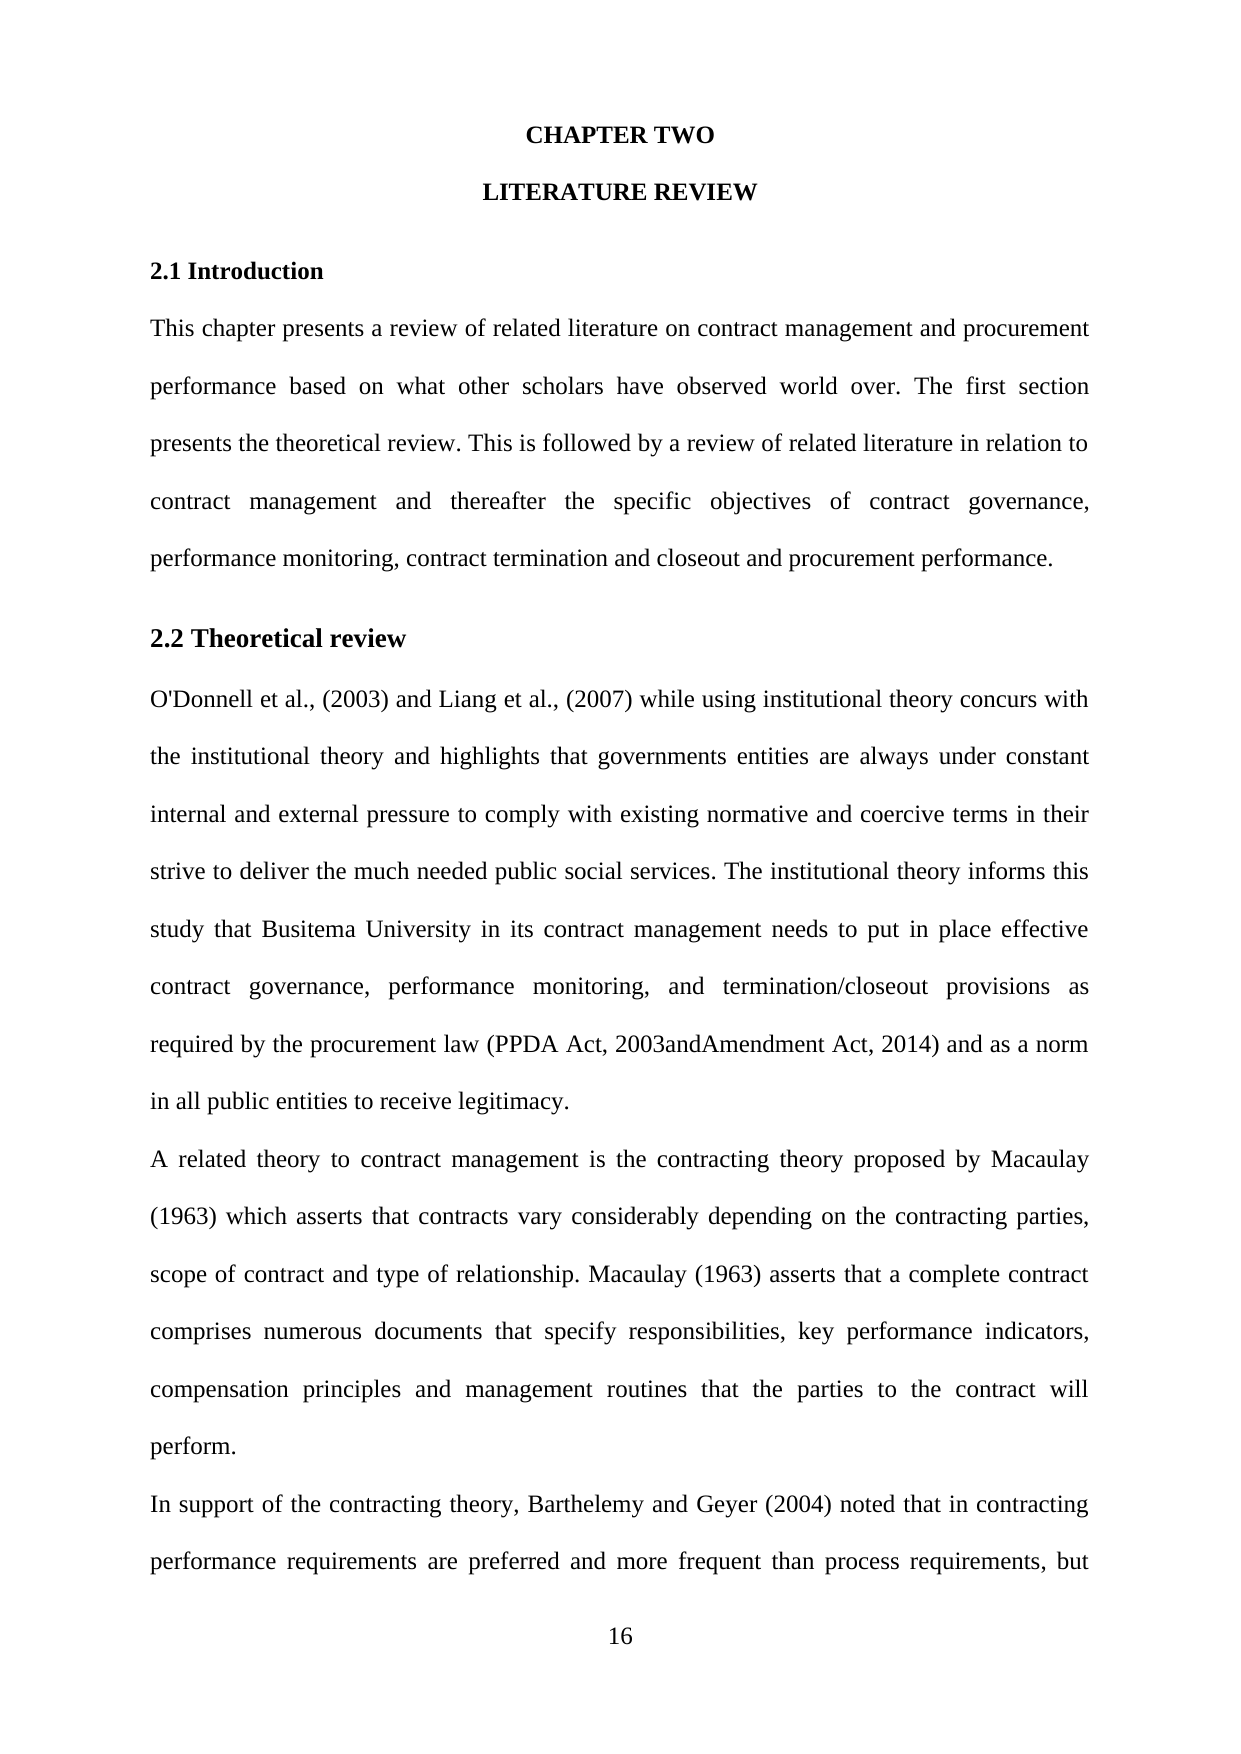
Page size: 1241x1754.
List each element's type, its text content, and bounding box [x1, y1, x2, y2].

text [150, 1489, 1090, 1575]
subtitle 2.1 Introduction [150, 256, 1090, 284]
text O'Donnell et al., (2003) and Liang et al., (2007) while using institutional theory concurs with the institutional theory and highlights that governments entities are always under constant internal and external pressure to comply with existing normative and coercive terms in their strive to deliver the much needed public social services. The institutional theory informs this study that Busitema University in its contract management needs to put in place effective contract governance, performance monitoring, and termination/closeout provisions as required by the procurement law (PPDA Act, 2003andAmendment Act, 2014) and as a norm in all public entities to receive legitimacy. [150, 684, 1090, 1115]
subtitle LITERATURE REVIEW [150, 177, 1090, 206]
subtitle CHAPTER TWO [150, 120, 1090, 149]
subtitle 2.2 Theoretical review [150, 622, 1090, 653]
text A related theory to contract management is the contracting theory proposed by Macaulay (1963) which asserts that contracts vary considerably depending on the contracting parties, scope of contract and type of relationship. Macaulay (1963) asserts that a complete contract comprises numerous documents that specify responsibilities, key performance indicators, compensation principles and management routines that the parties to the contract will perform. [150, 1144, 1090, 1460]
text This chapter presents a review of related literature on contract management and procurement performance based on what other scholars have observed world over. The first section presents the theoretical review. This is followed by a review of related literature in relation to contract management and thereafter the specific objectives of contract governance, performance monitoring, contract termination and closeout and procurement performance. [150, 313, 1090, 572]
